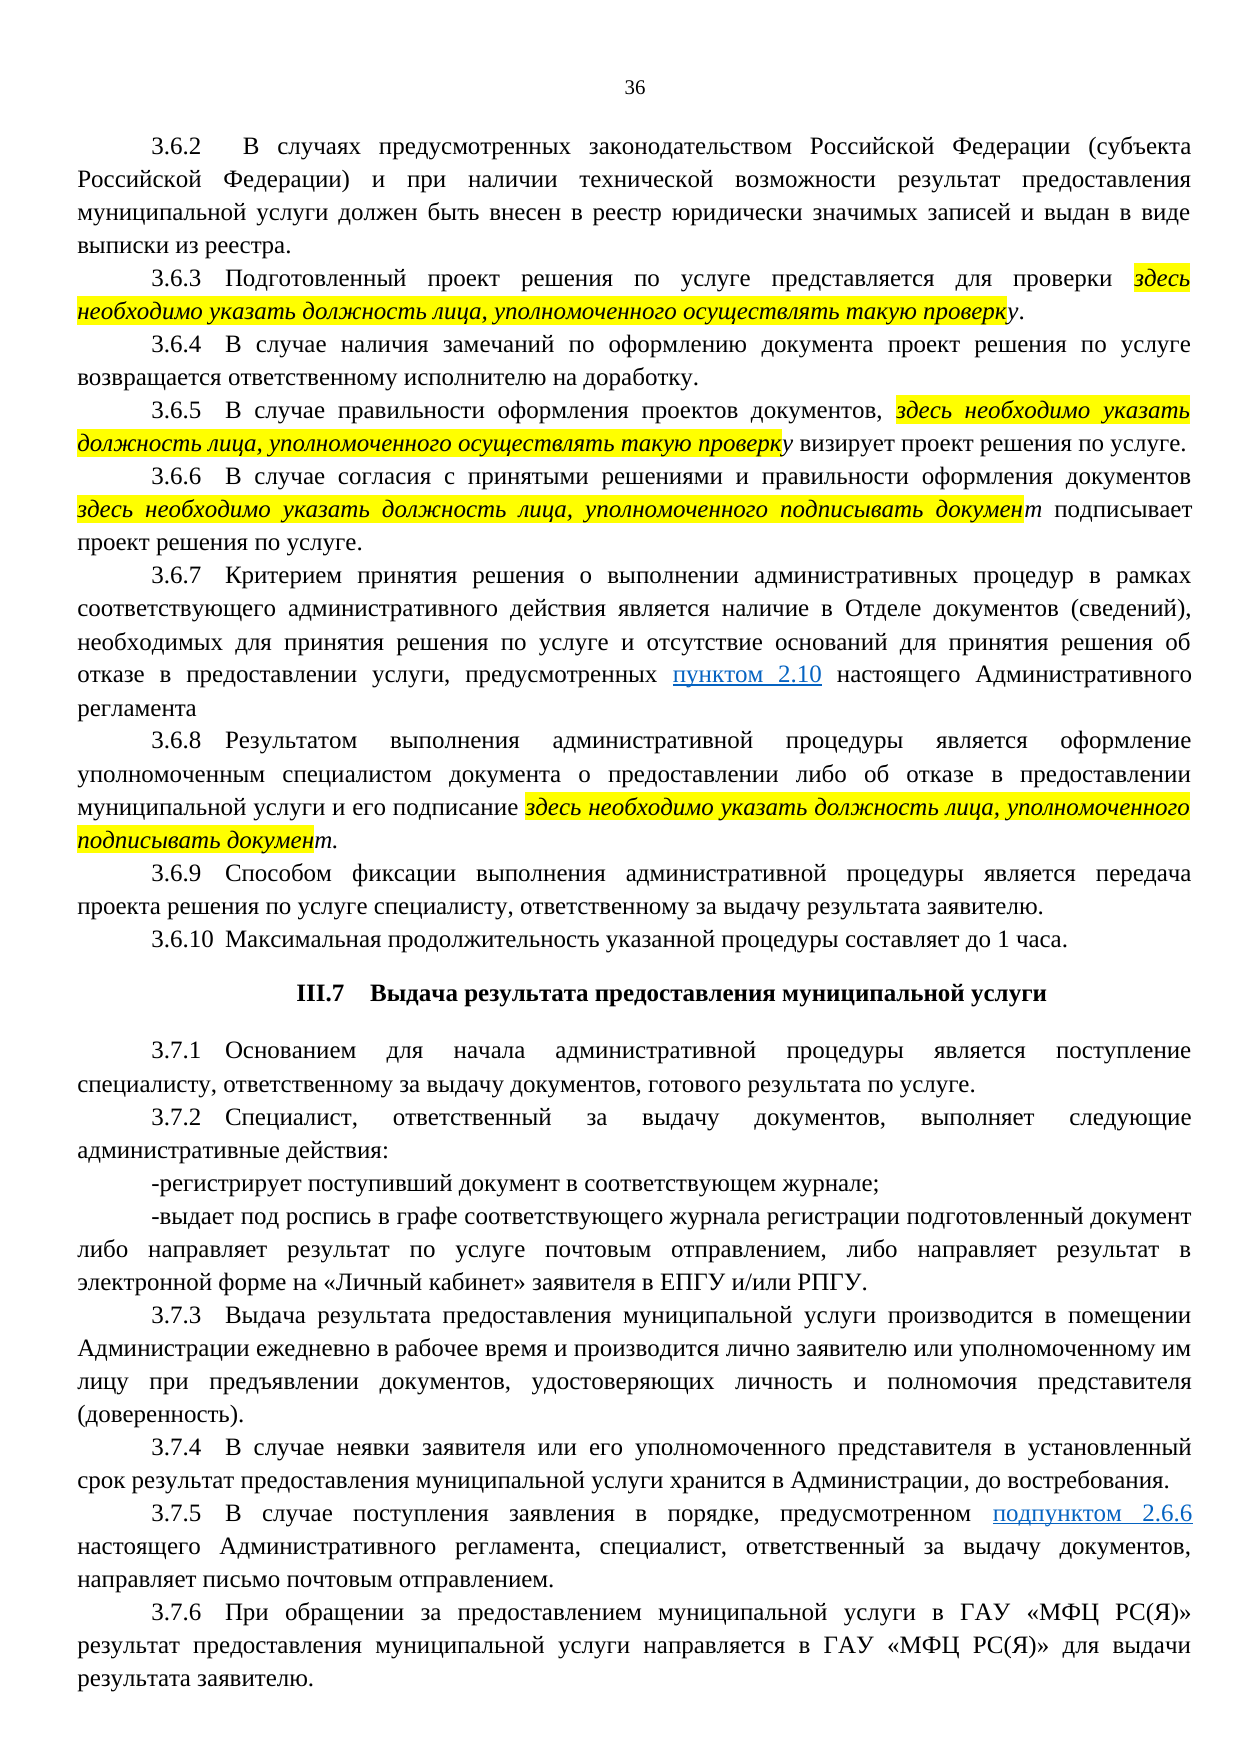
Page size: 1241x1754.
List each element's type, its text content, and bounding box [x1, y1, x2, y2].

list В случае правильности оформления проектов документов, визирует проект решения по услуге. [77, 395, 1192, 457]
list Критерием принятия решения о выполнении административных процедур в рамках соответствующего административного действия является наличие в Отделе документов (сведений), необходимых для принятия решения по услуге и отсутствие оснований для принятия решения об отказе в предоставлении услуги, предусмотренных пунктом 2.10 настоящего Административного регламента [77, 561, 1192, 721]
list В случаях предусмотренных законодательством Российской Федерации (субъекта Российской Федерации) и при наличии технической возможности результат предоставления муниципальной услуги должен быть внесен в реестр юридически значимых записей и выдан в виде выписки из реестра. [77, 131, 1192, 259]
list Максимальная продолжительность указанной процедуры составляет до 1 часа. [77, 924, 1192, 952]
list Выдача результата предоставления муниципальной услуги производится в помещении Администрации ежедневно в рабочее время и производится лично заявителю или уполномоченному им лицу при предъявлении документов, удостоверяющих личность и полномочия представителя (доверенность). [77, 1300, 1192, 1428]
list В случае согласия с принятыми решениями и правильности оформления документов подписывает проект решения по услуге. [77, 461, 1192, 556]
list Специалист, ответственный за выдачу документов, выполняет следующие административные действия: [77, 1102, 1192, 1163]
list При обращении за предоставлением муниципальной услуги в ГАУ «МФЦ РС(Я)» результат предоставления муниципальной услуги направляется в ГАУ «МФЦ РС(Я)» для выдачи результата заявителю. [77, 1597, 1192, 1692]
list Основанием для начала административной процедуры является поступление специалисту, ответственному за выдачу документов, готового результата по услуге. [77, 1036, 1192, 1097]
subtitle Выдача результата предоставления муниципальной услуги [77, 978, 1192, 1006]
list В случае неявки заявителя или его уполномоченного представителя в установленный срок результат предоставления муниципальной услуги хранится в Администрации, до востребования. [77, 1432, 1192, 1494]
list В случае наличия замечаний по оформлению документа проект решения по услуге возвращается ответственному исполнителю на доработку. [77, 329, 1192, 391]
list Подготовленный проект решения по услуге представляется для проверки [77, 263, 1192, 325]
list В случае поступления заявления в порядке, предусмотренном подпунктом 2.6.6 настоящего Административного регламента, специалист, ответственный за выдачу документов, направляет письмо почтовым отправлением. [77, 1498, 1192, 1593]
list Результатом выполнения административной процедуры является оформление уполномоченным специалистом документа о предоставлении либо об отказе в предоставлении муниципальной услуги и его подписание [77, 726, 1192, 853]
text -регистрирует поступивший документ в соответствующем журнале; [77, 1168, 1192, 1196]
list Способом фиксации выполнения административной процедуры является передача проекта решения по услуге специалисту, ответственному за выдачу результата заявителю. [77, 858, 1192, 919]
text -выдает под роспись в графе соответствующего журнала регистрации подготовленный документ либо направляет результат по услуге почтовым отправлением, либо направляет результат в электронной форме на «Личный кабинет» заявителя в ЕПГУ и/или РПГУ. [77, 1201, 1192, 1296]
